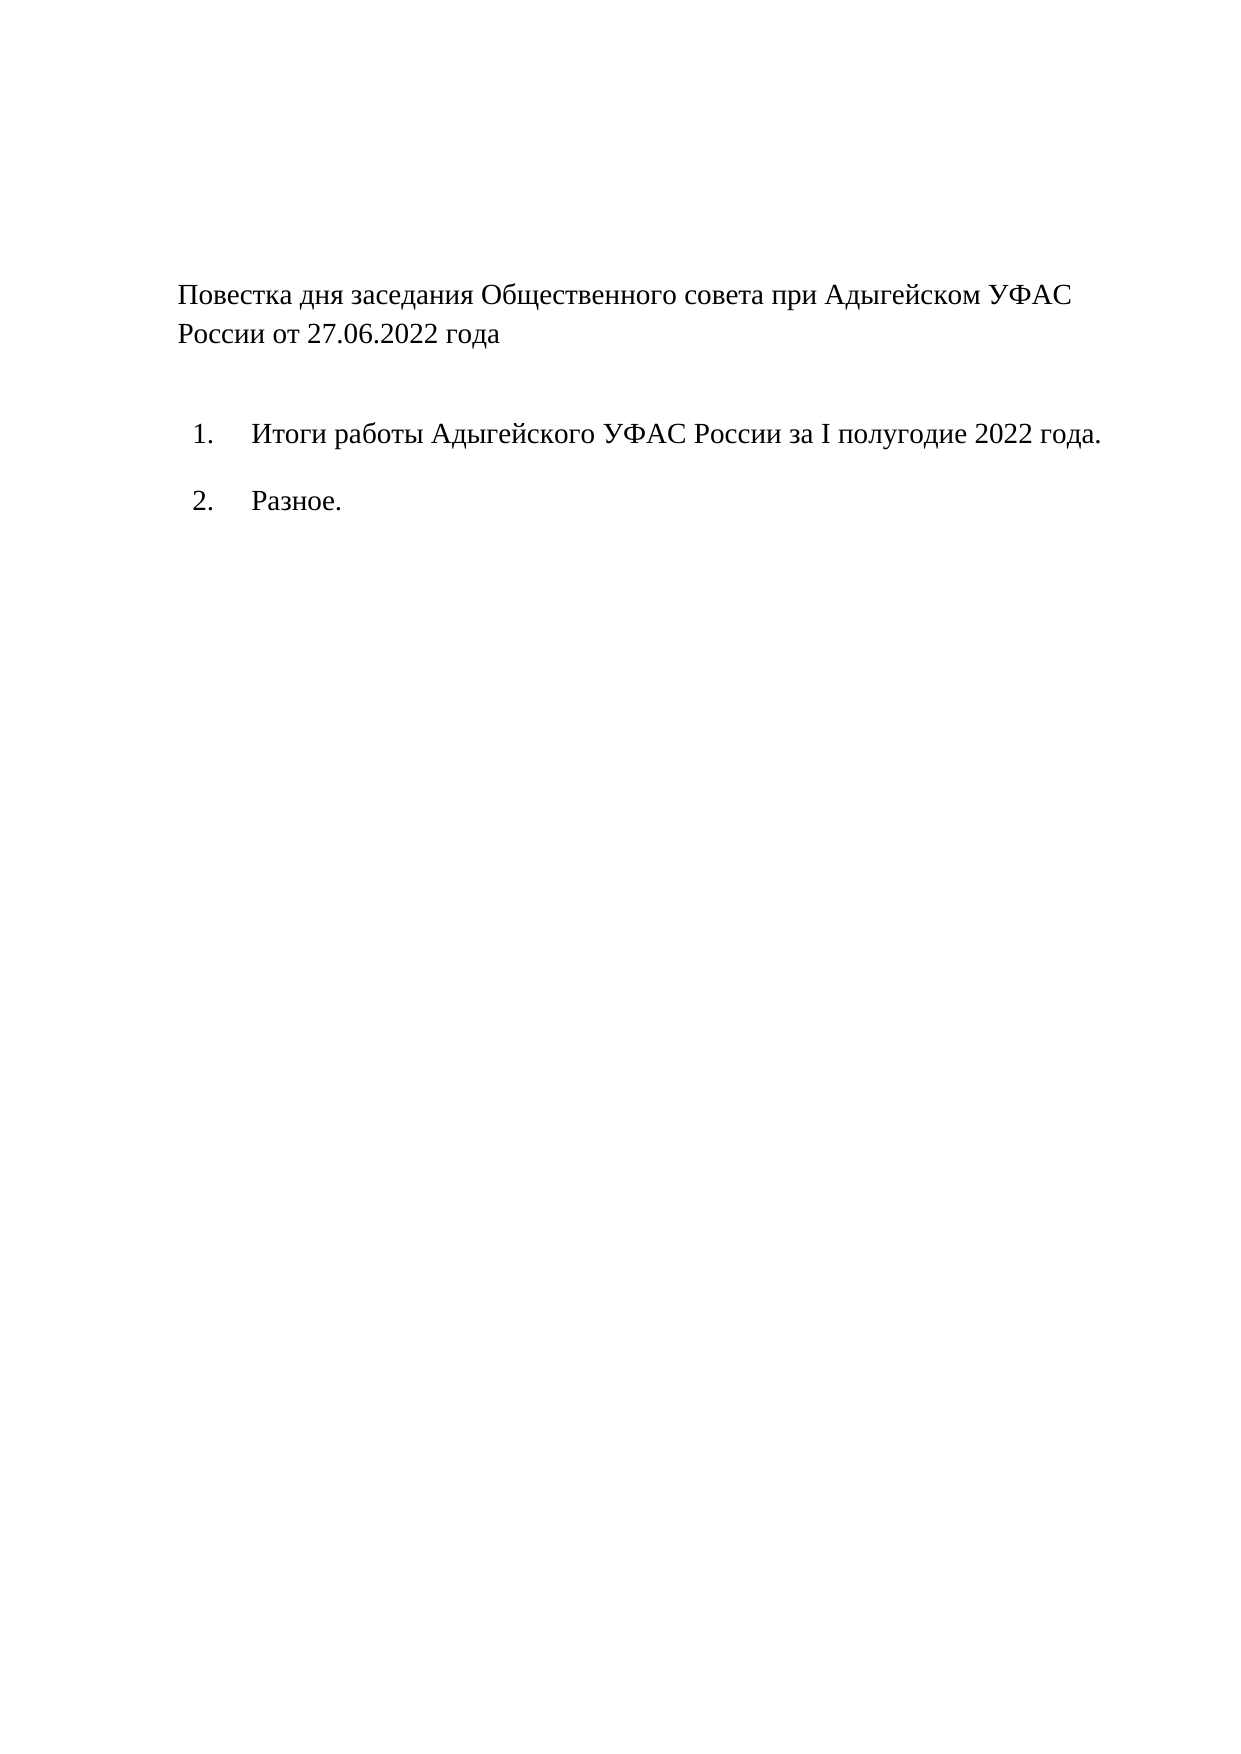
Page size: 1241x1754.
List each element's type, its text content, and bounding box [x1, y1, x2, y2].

list Итоги работы Адыгейского УФАС России за I полугодие 2022 года. [192, 416, 1198, 449]
list Разное. [192, 483, 1152, 517]
text Повестка дня заседания Общественного совета при Адыгейском УФАС России от 27.06.2022 года [177, 277, 1152, 349]
